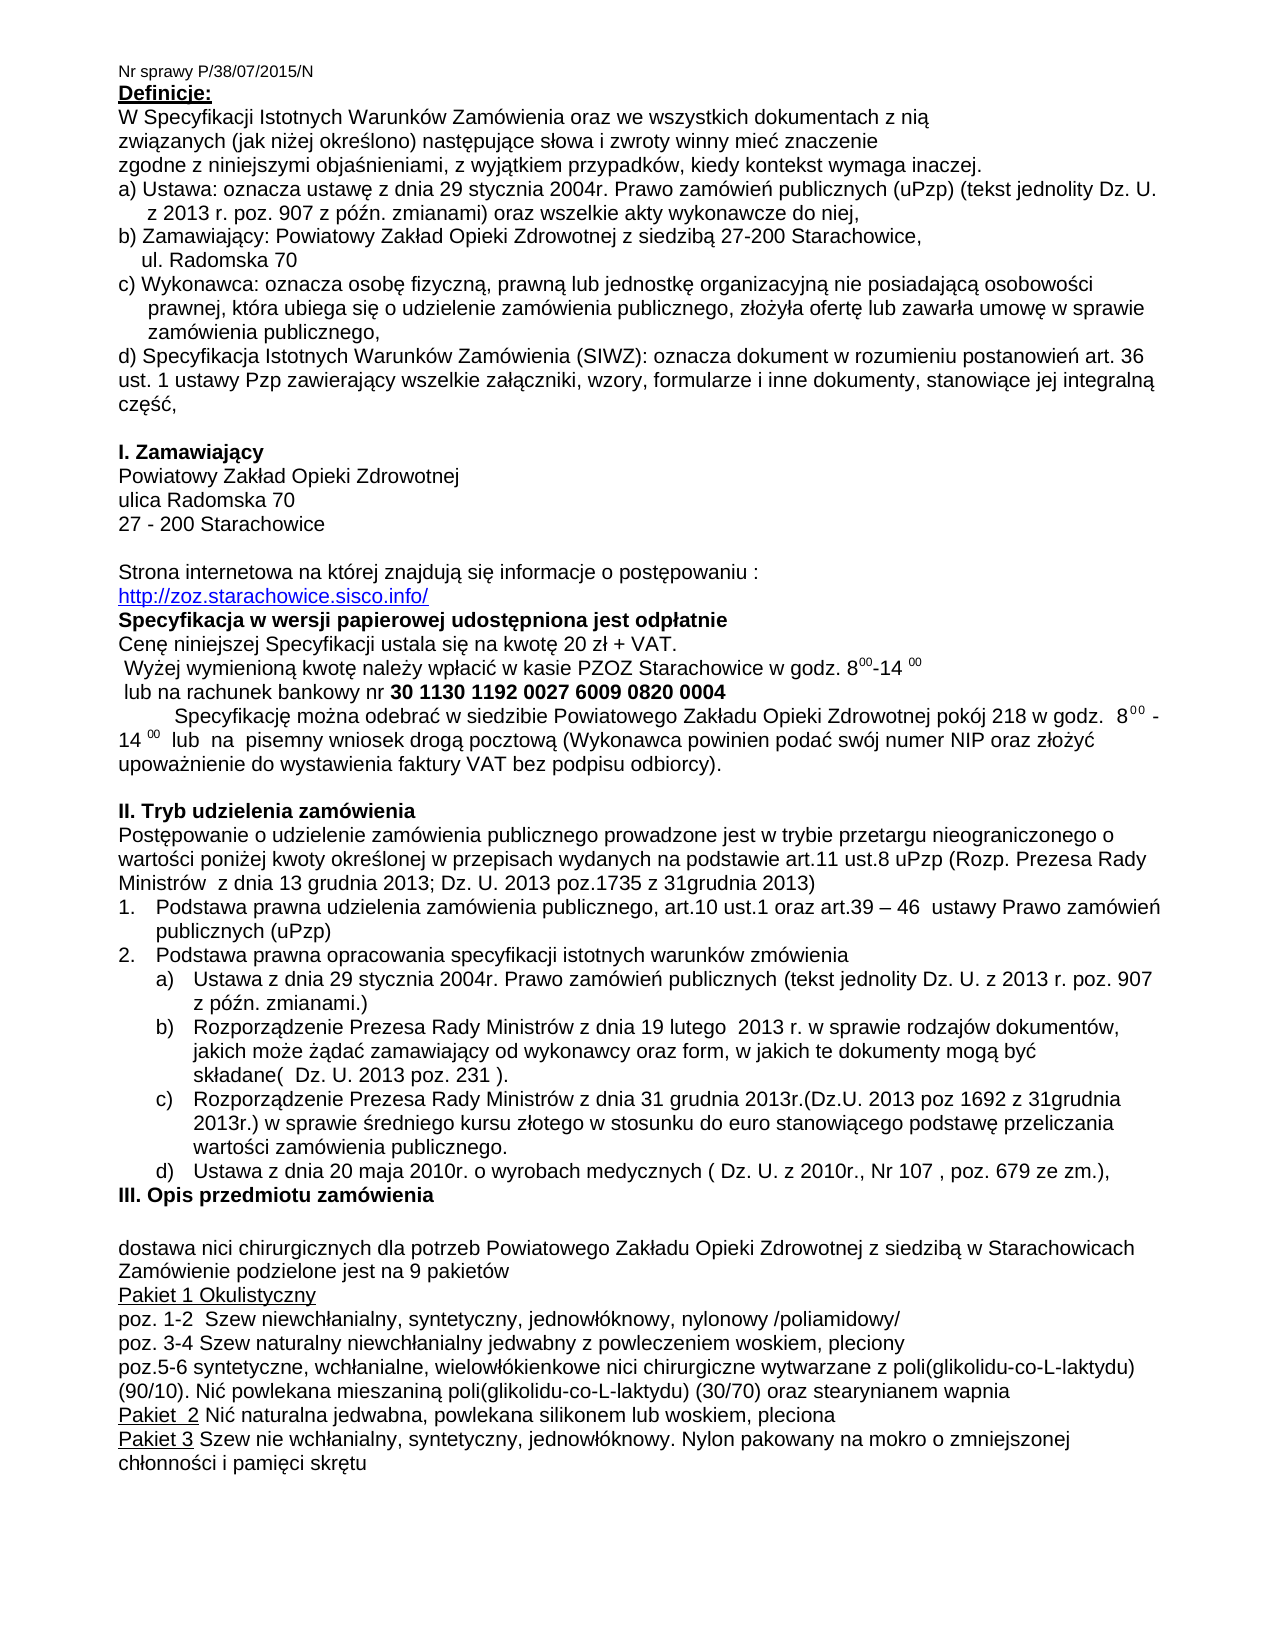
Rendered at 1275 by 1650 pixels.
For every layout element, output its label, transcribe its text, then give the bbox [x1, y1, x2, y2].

list Ustawa z dnia 29 stycznia 2004r. Prawo zamówień publicznych (tekst jednolity Dz. U. z 2013 r. poz. 907 z późn. zmianami.) [156, 967, 1167, 1015]
text poz. 3-4 Szew naturalny niewchłanialny jedwabny z powleczeniem woskiem, pleciony [118, 1331, 1167, 1355]
text dostawa nici chirurgicznych dla potrzeb Powiatowego Zakładu Opieki Zdrowotnej z siedzibą w Starachowicach [118, 1235, 1167, 1259]
text Pakiet 3 Szew nie wchłanialny, syntetyczny, jednowłóknowy. Nylon pakowany na mokro o zmniejszonej chłonności i pamięci skrętu [118, 1427, 1167, 1475]
text poz.5-6 syntetyczne, wchłanialne, wielowłókienkowe nici chirurgiczne wytwarzane z poli(glikolidu-co-L-laktydu) (90/10). Nić powlekana mieszaniną poli(glikolidu-co-L-laktydu) (30/70) oraz stearynianem wapnia Pakiet 2 Nić naturalna jedwabna, powlekana silikonem lub woskiem, pleciona [118, 1355, 1167, 1427]
list Ustawa z dnia 20 maja 2010r. o wyrobach medycznych ( Dz. U. z 2010r., Nr 107 , poz. 679 ze zm.), [156, 1159, 1167, 1183]
text a) Ustawa: oznacza ustawę z dnia 29 stycznia 2004r. Prawo zamówień publicznych (uPzp) (tekst jednolity Dz. U. [118, 176, 1167, 200]
text Definicje: [118, 81, 1167, 104]
text Specyfikacja w wersji papierowej udostępniona jest odpłatnie [118, 608, 1167, 632]
text II. Tryb udzielenia zamówienia [118, 799, 1167, 823]
text lub na rachunek bankowy nr 30 1130 1192 0027 6009 0820 0004 [118, 679, 1167, 703]
text b) Zamawiający: Powiatowy Zakład Opieki Zdrowotnej z siedzibą 27-200 Starachowice, [118, 224, 1167, 248]
text Wyżej wymienioną kwotę należy wpłacić w kasie PZOZ Starachowice w godz. 800-14 00 [118, 656, 1167, 679]
text Cenę niniejszej Specyfikacji ustala się na kwotę 20 zł + VAT. [118, 632, 1167, 656]
text Pakiet 1 Okulistyczny poz. 1-2 Szew niewchłanialny, syntetyczny, jednowłóknowy, nylonowy /poliamidowy/ [118, 1283, 1167, 1331]
text http://zoz.starachowice.sisco.info/ [118, 584, 1167, 608]
text Strona internetowa na której znajdują się informacje o postępowaniu : [118, 560, 1167, 584]
text Specyfikację można odebrać w siedzibie Powiatowego Zakładu Opieki Zdrowotnej pokój 218 w godz. 800 - 14 00 lub na pisemny wniosek drogą pocztową (Wykonawca powinien podać swój numer NIP oraz złożyć upoważnienie do wystawienia faktury VAT bez podpisu odbiorcy). [118, 703, 1167, 775]
list Rozporządzenie Prezesa Rady Ministrów z dnia 19 lutego 2013 r. w sprawie rodzajów dokumentów, jakich może żądać zamawiający od wykonawcy oraz form, w jakich te dokumenty mogą być składane( Dz. U. 2013 poz. 231 ). [156, 1015, 1167, 1087]
text c) Wykonawca: oznacza osobę fizyczną, prawną lub jednostkę organizacyjną nie posiadającą osobowości prawnej, która ubiega się o udzielenie zamówienia publicznego, złożyła ofertę lub zawarła umowę w sprawie zamówienia publicznego, [118, 272, 1167, 344]
text z 2013 r. poz. 907 z późn. zmianami) oraz wszelkie akty wykonawcze do niej, [118, 200, 1167, 224]
text Powiatowy Zakład Opieki Zdrowotnej [118, 464, 1167, 488]
text W Specyfikacji Istotnych Warunków Zamówienia oraz we wszystkich dokumentach z nią [118, 104, 1167, 128]
list Podstawa prawna udzielenia zamówienia publicznego, art.10 ust.1 oraz art.39 – 46 ustawy Prawo zamówień publicznych (uPzp) [118, 895, 1167, 943]
list Rozporządzenie Prezesa Rady Ministrów z dnia 31 grudnia 2013r.(Dz.U. 2013 poz 1692 z 31grudnia 2013r.) w sprawie średniego kursu złotego w stosunku do euro stanowiącego podstawę przeliczania wartości zamówienia publicznego. [156, 1087, 1167, 1159]
text zgodne z niniejszymi objaśnieniami, z wyjątkiem przypadków, kiedy kontekst wymaga inaczej. [118, 152, 1167, 176]
text związanych (jak niżej określono) następujące słowa i zwroty winny mieć znaczenie [118, 128, 1167, 152]
text ul. Radomska 70 [118, 248, 1167, 272]
list Podstawa prawna opracowania specyfikacji istotnych warunków zmówienia [118, 943, 1167, 967]
text III. Opis przedmiotu zamówienia [118, 1183, 1167, 1207]
text Postępowanie o udzielenie zamówienia publicznego prowadzone jest w trybie przetargu nieograniczonego o wartości poniżej kwoty określonej w przepisach wydanych na podstawie art.11 ust.8 uPzp (Rozp. Prezesa Rady Ministrów z dnia 13 grudnia 2013; Dz. U. 2013 poz.1735 z 31grudnia 2013) [118, 823, 1167, 895]
text I. Zamawiający [118, 440, 1167, 464]
text Zamówienie podzielone jest na 9 pakietów [118, 1259, 1167, 1283]
text ulica Radomska 70 [118, 488, 1167, 512]
text d) Specyfikacja Istotnych Warunków Zamówienia (SIWZ): oznacza dokument w rozumieniu postanowień art. 36 ust. 1 ustawy Pzp zawierający wszelkie załączniki, wzory, formularze i inne dokumenty, stanowiące jej integralną część, [118, 344, 1167, 416]
text 27 - 200 Starachowice [118, 512, 1167, 536]
